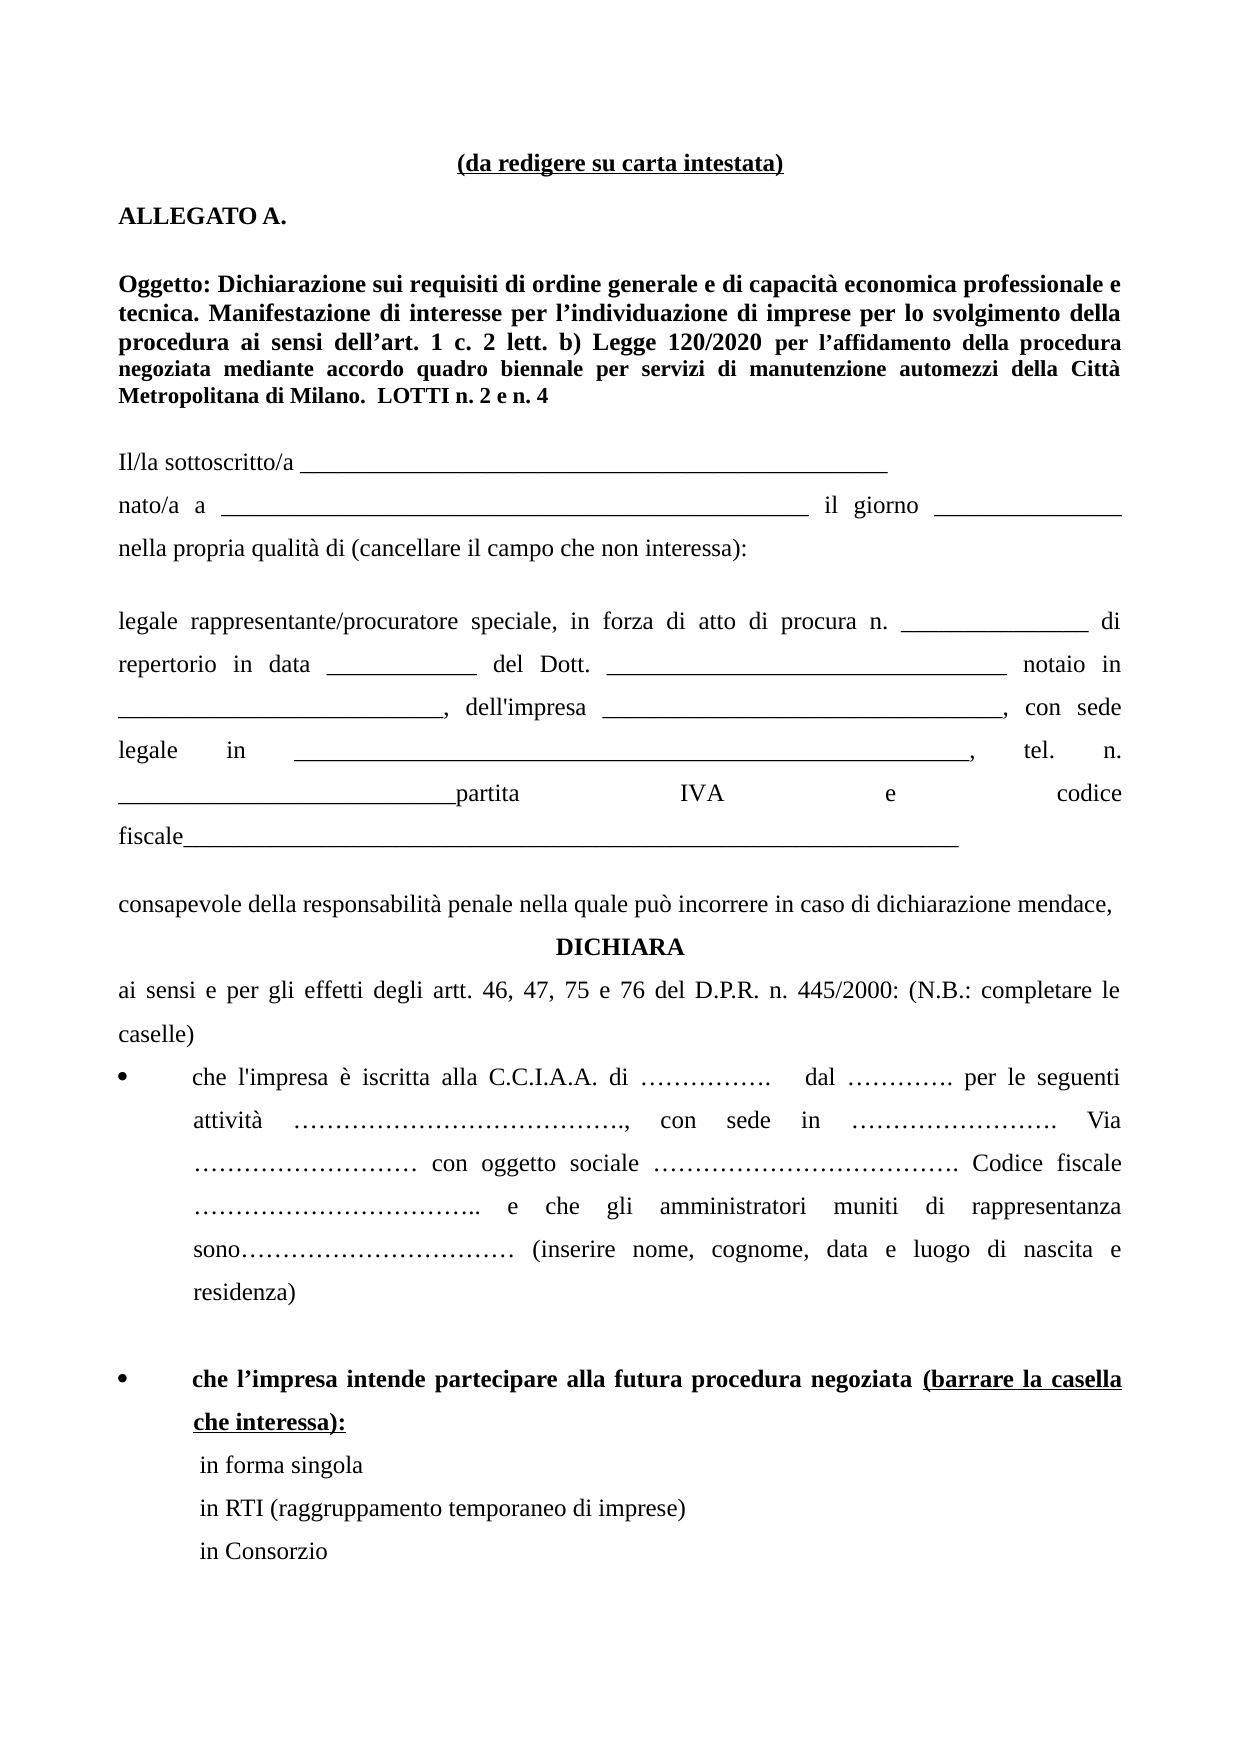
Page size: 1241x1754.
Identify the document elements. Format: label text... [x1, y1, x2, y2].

text nato/a a _______________________________________________ il giorno _______________ nella propria qualità di (cancellare il campo che non interessa): [118, 490, 1122, 562]
text ai sensi e per gli effetti degli artt. 46, 47, 75 e 76 del D.P.R. n. 445/2000: (N.B.: completare le caselle) [118, 976, 1122, 1047]
text legale rappresentante/procuratore speciale, in forza di atto di procura n. _______________ di repertorio in data ____________ del Dott. ________________________________ notaio in __________________________, dell'impresa ________________________________, con sede legale in ______________________________________________________, tel. n. ___________________________partita IVA e codice fiscale______________________________________________________________ [118, 606, 1122, 850]
list che l'impresa è iscritta alla C.C.I.A.A. di ……………. dal …………. per le seguenti attività …………………………………., con sede in ……………………. Via ……………………… con oggetto sociale ………………………………. Codice fiscale …………………………….. e che gli amministratori muniti di rappresentanza sono…………………………… (inserire nome, cognome, data e luogo di nascita e residenza) [118, 1062, 1122, 1306]
text (da redigere su carta intestata) [118, 148, 1122, 176]
text DICHIARA [118, 932, 1122, 961]
text in forma singola  [118, 1450, 1122, 1479]
text ALLEGATO A. [118, 201, 1122, 230]
text in Consorzio  [118, 1536, 1122, 1565]
text consapevole della responsabilità penale nella quale può incorrere in caso di dichiarazione mendace, [118, 889, 1122, 918]
list che l’impresa intende partecipare alla futura procedura negoziata (barrare la casella che interessa): [118, 1364, 1122, 1436]
text Il/la sottoscritto/a _______________________________________________ [118, 447, 1122, 476]
text Oggetto: Dichiarazione sui requisiti di ordine generale e di capacità economica professionale e tecnica. Manifestazione di interesse per l’individuazione di imprese per lo svolgimento della procedura ai sensi dell’art. 1 c. 2 lett. b) Legge 120/2020 per l’affidamento della procedura negoziata mediante accordo quadro biennale per servizi di manutenzione automezzi della Città Metropolitana di Milano. LOTTI n. 2 e n. 4 [118, 269, 1122, 408]
text in RTI (raggruppamento temporaneo di imprese)  [118, 1493, 1122, 1522]
